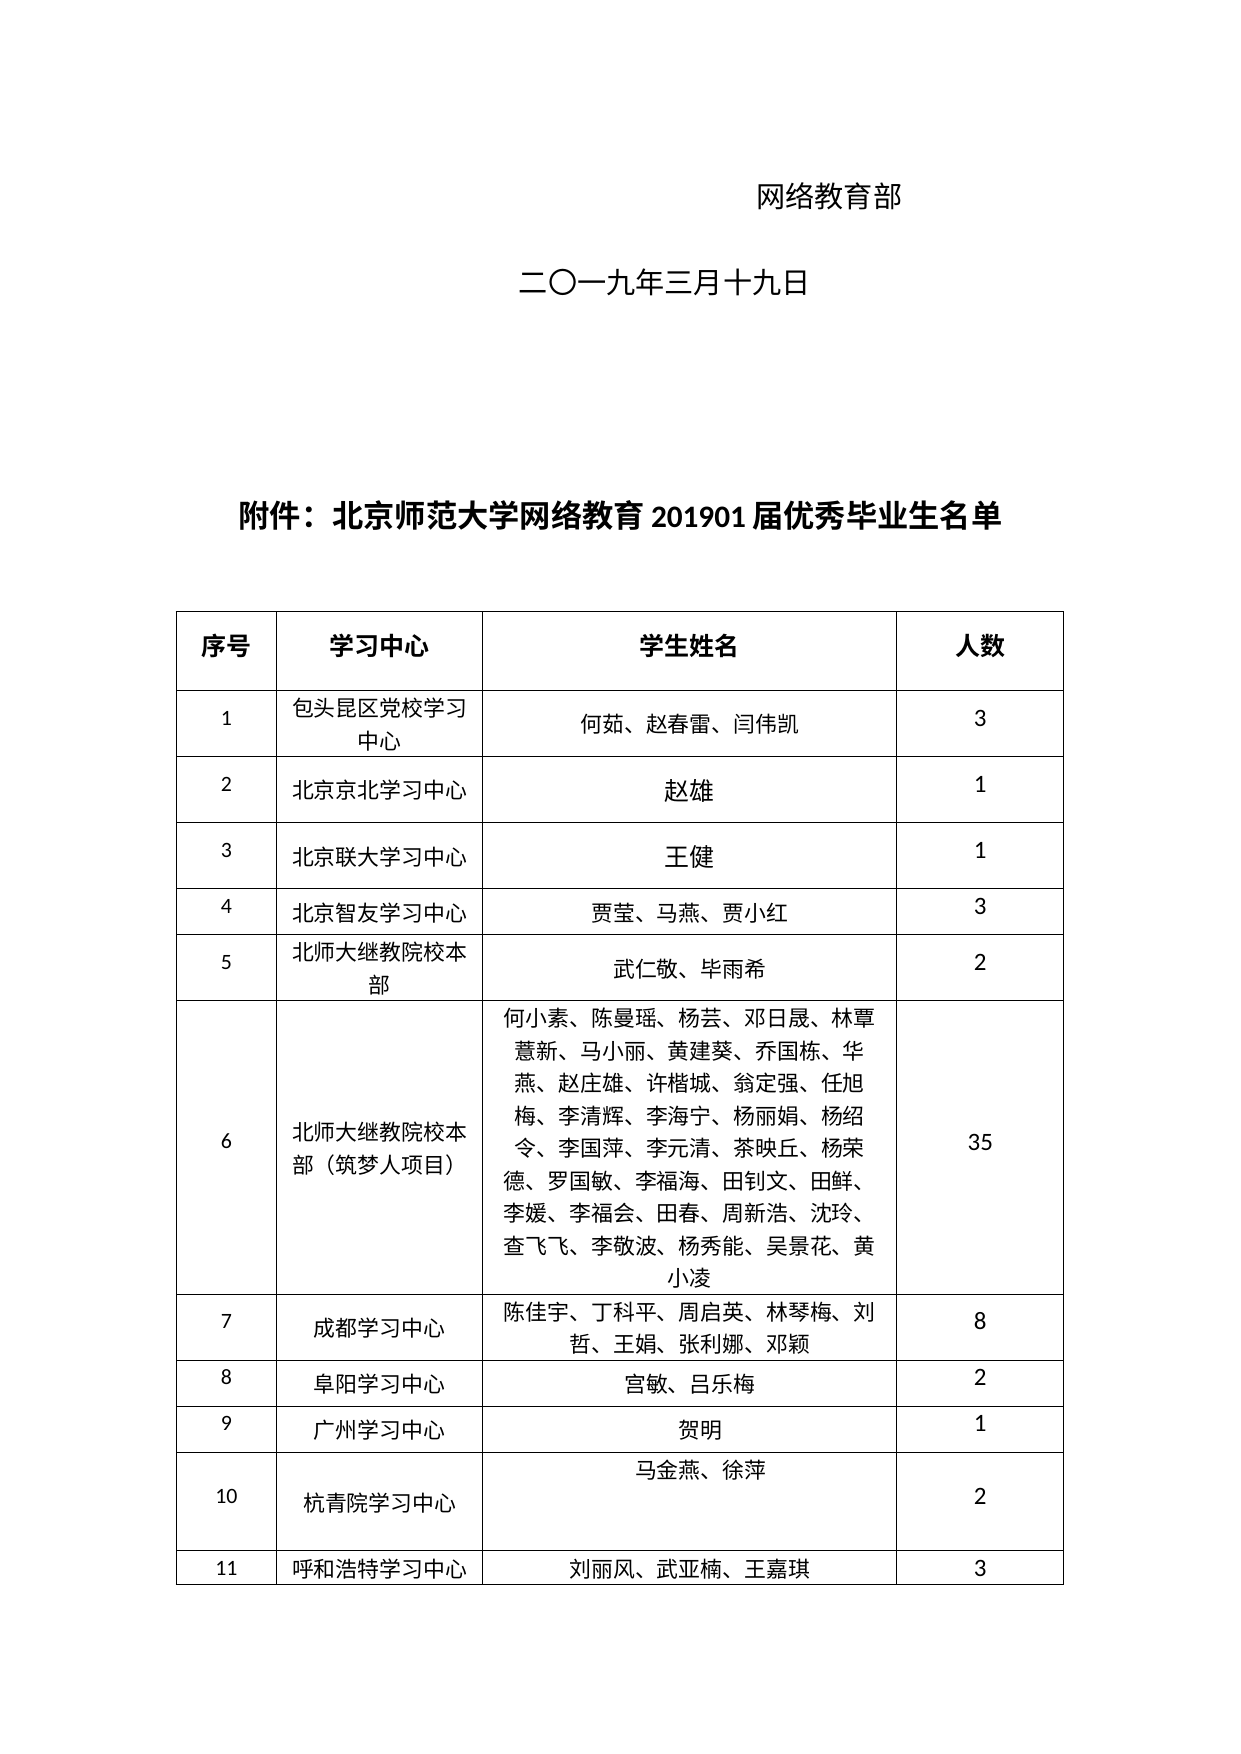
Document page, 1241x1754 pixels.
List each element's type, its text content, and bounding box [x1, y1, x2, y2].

table_cell 赵雄 [483, 757, 896, 822]
table_cell 3 [897, 691, 1063, 756]
table_cell 北师大继教院校本部 [277, 935, 482, 1000]
table_header 学生姓名 [483, 612, 896, 690]
table_cell [483, 1453, 896, 1550]
table_cell 10 [177, 1453, 276, 1550]
table_cell 成都学习中心 [277, 1295, 482, 1359]
table_cell 阜阳学习中心 [277, 1361, 482, 1406]
text 二〇一九年三月十九日 [187, 248, 1053, 313]
table_cell 4 [177, 889, 276, 934]
table_cell 陈佳宇、丁科平、周启英、林琴梅、刘哲、王娟、张利娜、邓颖 [483, 1295, 896, 1359]
text 附件：北京师范大学网络教育201901届优秀毕业生名单 [187, 481, 1053, 546]
table_cell 11 [177, 1551, 276, 1584]
table_cell 北师大继教院校本部（筑梦人项目） [277, 1001, 482, 1293]
table_cell 5 [177, 935, 276, 1000]
table_cell 刘丽风、武亚楠、王嘉琪 [483, 1551, 896, 1584]
table_cell 8 [177, 1361, 276, 1406]
table_cell 9 [177, 1407, 276, 1452]
table_cell 杭青院学习中心 [277, 1453, 482, 1550]
table_cell 呼和浩特学习中心 [277, 1551, 482, 1584]
table_cell 2 [177, 757, 276, 822]
table_cell 宫敏、吕乐梅 [483, 1361, 896, 1406]
table_cell 何小素、陈曼瑶、杨芸、邓日晟、林覃薏新、马小丽、黄建葵、乔国栋、华燕、赵庄雄、许楷城、翁定强、任旭梅、李清辉、李海宁、杨丽娟、杨绍令、李国萍、李元清、茶映丘、杨荣德、罗国敏、李福海、田钊文、田鲜、李媛、李福会、田春、周新浩、沈玲、查飞飞、李敬波、杨秀能、吴景花、黄小凌 [483, 1001, 896, 1293]
text 网络教育部 [187, 162, 1053, 227]
table_cell 1 [897, 1407, 1063, 1452]
table_cell 贾莹、马燕、贾小红 [483, 889, 896, 934]
table_cell 2 [897, 1361, 1063, 1406]
table_cell 35 [897, 1001, 1063, 1293]
table_cell 何茹、赵春雷、闫伟凯 [483, 691, 896, 756]
table_cell 7 [177, 1295, 276, 1359]
table_header 人数 [897, 612, 1063, 690]
table_cell 王健 [483, 823, 896, 888]
table_cell 2 [897, 1453, 1063, 1550]
table_cell 3 [897, 1551, 1063, 1584]
table_cell 8 [897, 1295, 1063, 1359]
table_cell 贺明 [483, 1407, 896, 1452]
table_header 学习中心 [277, 612, 482, 690]
table_cell 北京京北学习中心 [277, 757, 482, 822]
table_cell 包头昆区党校学习中心 [277, 691, 482, 756]
table_cell 1 [897, 757, 1063, 822]
table_cell 6 [177, 1001, 276, 1293]
table_cell 2 [897, 935, 1063, 1000]
table_header 序号 [177, 612, 276, 690]
table_cell 广州学习中心 [277, 1407, 482, 1452]
table_cell 1 [897, 823, 1063, 888]
table_cell 1 [177, 691, 276, 756]
table_cell 北京智友学习中心 [277, 889, 482, 934]
table_cell 3 [177, 823, 276, 888]
table_cell 北京联大学习中心 [277, 823, 482, 888]
table_cell 武仁敬、毕雨希 [483, 935, 896, 1000]
table_cell 3 [897, 889, 1063, 934]
